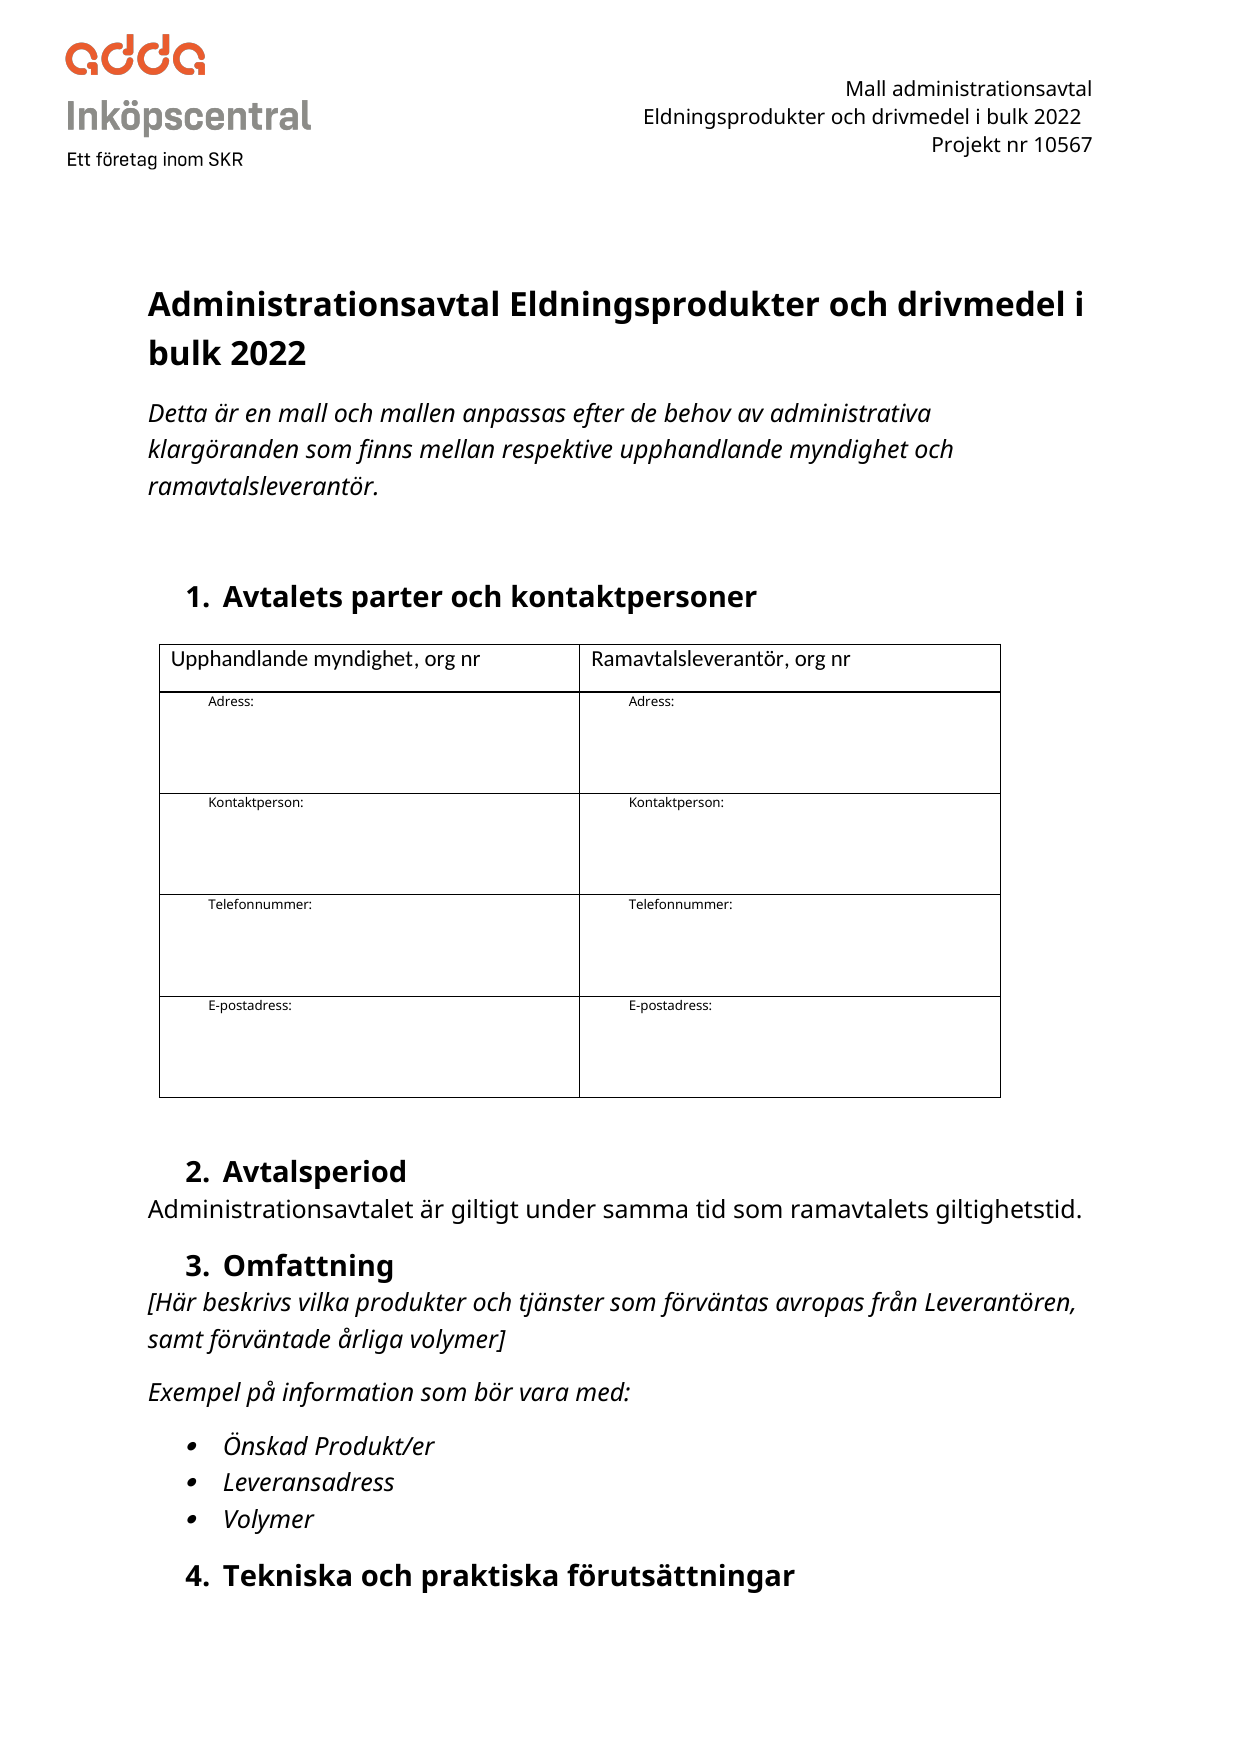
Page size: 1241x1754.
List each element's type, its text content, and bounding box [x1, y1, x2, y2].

table_cell Kontaktperson: [580, 794, 1000, 894]
list Leveransadress [185, 1465, 1093, 1499]
list Volymer [185, 1502, 1093, 1536]
list Tekniska och praktiska förutsättningar [185, 1555, 1093, 1595]
table_cell Adress: [160, 693, 579, 793]
table_cell E-postadress: [580, 997, 1000, 1097]
list Avtalets parter och kontaktpersoner [185, 576, 1093, 643]
text Administrationsavtal Eldningsprodukter och drivmedel i bulk 2022 [148, 281, 1093, 375]
text Detta är en mall och mallen anpassas efter de behov av administrativa klargöranden som finns mellan respektive upphandlande myndighet och ramavtalsleverantör. [148, 395, 1093, 503]
table_cell Telefonnummer: [160, 895, 579, 996]
table_cell Adress: [580, 693, 1000, 793]
list Avtalsperiod [185, 1152, 1093, 1191]
table_header Upphandlande myndighet, org nr [160, 645, 579, 691]
table_cell Telefonnummer: [580, 895, 1000, 996]
table_header Ramavtalsleverantör, org nr [580, 645, 1000, 691]
text Administrationsavtalet är giltigt under samma tid som ramavtalets giltighetstid. [148, 1191, 1093, 1225]
list Omfattning [185, 1245, 1093, 1284]
text [Här beskrivs vilka produkter och tjänster som förväntas avropas från Leverantören, samt förväntade årliga volymer] [148, 1284, 1093, 1355]
table_cell E-postadress: [160, 997, 579, 1097]
table_cell Kontaktperson: [160, 794, 579, 894]
picture [61, 32, 311, 170]
text Exempel på information som bör vara med: [148, 1375, 1093, 1409]
list Önskad Produkt/er [185, 1428, 1093, 1462]
